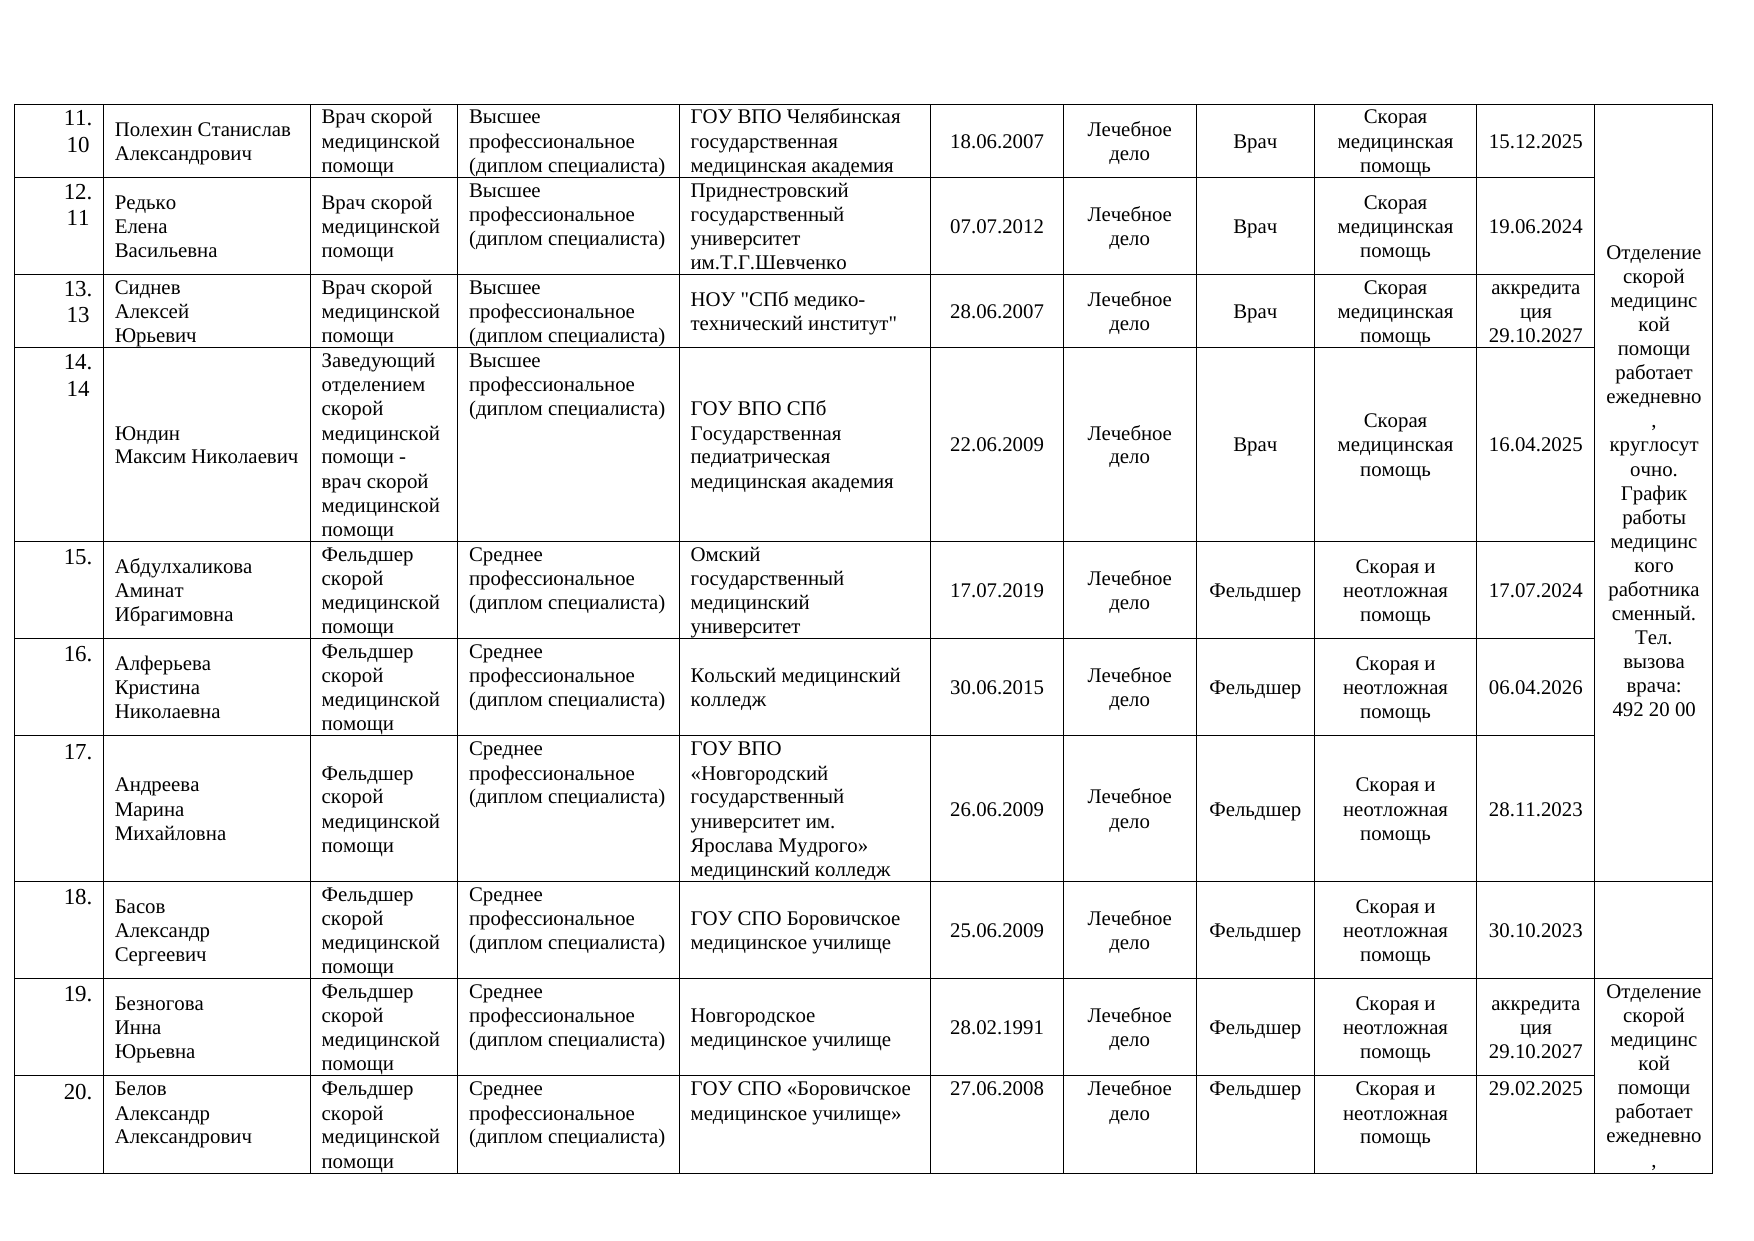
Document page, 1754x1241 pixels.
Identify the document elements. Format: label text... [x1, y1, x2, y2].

table_cell [15, 639, 103, 735]
table_cell 28.02.1991 [931, 979, 1063, 1075]
table_cell 17.07.2019 [931, 542, 1063, 638]
table_cell Приднестровский государственный университет им.Т.Г.Шевченко [680, 178, 930, 274]
table_cell НОУ "СПб медико-технический институт" [680, 275, 930, 347]
table_cell Скорая и неотложная помощь [1315, 542, 1476, 638]
table_cell Врач скорой медицинской помощи [311, 275, 457, 347]
table_cell Скорая медицинская помощь [1315, 348, 1476, 541]
table_cell Фельдшер скорой медицинской помощи [311, 882, 457, 978]
table_cell 06.04.2026 [1477, 639, 1594, 735]
table_cell Сиднев Алексей Юрьевич [104, 275, 310, 347]
table_cell Скорая и неотложная помощь [1315, 979, 1476, 1075]
table_cell Фельдшер [1197, 882, 1314, 978]
table_cell Фельдшер скорой медицинской помощи [311, 736, 457, 881]
table_cell 15.12.2025 [1477, 105, 1594, 177]
table_cell Андреева Марина Михайловна [104, 736, 310, 881]
table_cell Кольский медицинский колледж [680, 639, 930, 735]
table_cell Высшее профессиональное (диплом специалиста) [458, 348, 679, 541]
table_cell 07.07.2012 [931, 178, 1063, 274]
table_cell Абдулхаликова Аминат Ибрагимовна [104, 542, 310, 638]
table_cell 22.06.2009 [931, 348, 1063, 541]
table_cell Лечебное дело [1064, 275, 1196, 347]
table_cell ГОУ СПО «Боровичское медицинское училище» [680, 1076, 930, 1173]
table_cell Скорая медицинская помощь [1315, 275, 1476, 347]
table_cell Лечебное дело [1064, 639, 1196, 735]
table_cell Скорая и неотложная помощь [1315, 639, 1476, 735]
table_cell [311, 1076, 457, 1173]
table_cell Фельдшер [1197, 542, 1314, 638]
table_cell [15, 736, 103, 881]
table_cell Басов Александр Сергеевич [104, 882, 310, 978]
table_cell [15, 542, 103, 638]
table_cell [15, 882, 103, 978]
table_cell 18.06.2007 [931, 105, 1063, 177]
table_cell Фельдшер [1197, 979, 1314, 1075]
table_cell Среднее профессиональное (диплом специалиста) [458, 542, 679, 638]
table_cell Фельдшер [1197, 1076, 1314, 1173]
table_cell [1315, 1076, 1476, 1173]
table_cell Омский государственный медицинский университет [680, 542, 930, 638]
table_cell Лечебное дело [1064, 348, 1196, 541]
table_cell 16.04.2025 [1477, 348, 1594, 541]
table_cell Новгородское медицинское училище [680, 979, 930, 1075]
table_cell Скорая и неотложная помощь [1315, 736, 1476, 881]
table_cell Фельдшер скорой медицинской помощи [311, 979, 457, 1075]
table_cell Лечебное дело [1064, 542, 1196, 638]
table_cell Скорая и неотложная помощь [1315, 882, 1476, 978]
table_cell 14 [15, 348, 103, 541]
table_cell 10 [15, 105, 103, 177]
table_cell Алферьева Кристина Николаевна [104, 639, 310, 735]
table_cell Лечебное дело [1064, 979, 1196, 1075]
table_cell [15, 1076, 103, 1173]
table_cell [1595, 105, 1712, 881]
table_cell 27.06.2008 [931, 1076, 1063, 1173]
table_cell Среднее профессиональное (диплом специалиста) [458, 639, 679, 735]
table_cell Полехин Станислав Александрович [104, 105, 310, 177]
table_cell ГОУ СПО Боровичское медицинское училище [680, 882, 930, 978]
table_cell 26.06.2009 [931, 736, 1063, 881]
table_cell Юндин Максим Николаевич [104, 348, 310, 541]
table_cell Белов Александр Александрович [104, 1076, 310, 1173]
table_cell 28.06.2007 [931, 275, 1063, 347]
table_cell Фельдшер [1197, 736, 1314, 881]
table_cell 28.11.2023 [1477, 736, 1594, 881]
table_cell [1595, 882, 1712, 978]
table_cell 30.06.2015 [931, 639, 1063, 735]
table_cell Лечебное дело [1064, 105, 1196, 177]
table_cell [311, 105, 457, 177]
table_cell Среднее профессиональное (диплом специалиста) [458, 979, 679, 1075]
table_cell 25.06.2009 [931, 882, 1063, 978]
table_cell Фельдшер скорой медицинской помощи [311, 542, 457, 638]
table_cell ГОУ ВПО СПб Государственная педиатрическая медицинская академия [680, 348, 930, 541]
table_cell Отделение скорой медицинской помощи работает ежедневно, круглосуточно. График работы медицинского работника сменный. Тел. вызова врача: 492 20 00 [1595, 979, 1712, 1173]
table_cell 29.02.2025 [1477, 1076, 1594, 1173]
table_cell Лечебное дело [1064, 1076, 1196, 1173]
table_cell 30.10.2023 [1477, 882, 1594, 978]
table_cell Среднее профессиональное (диплом специалиста) [458, 882, 679, 978]
table_cell [15, 979, 103, 1075]
table_cell Фельдшер [1197, 639, 1314, 735]
table_cell Безногова Инна Юрьевна [104, 979, 310, 1075]
table_cell Заведующий отделением скорой медицинской помощи - врач скорой медицинской помощи [311, 348, 457, 541]
table_cell 17.07.2024 [1477, 542, 1594, 638]
table_cell Скорая медицинская помощь [1315, 178, 1476, 274]
table_cell Лечебное дело [1064, 736, 1196, 881]
table_cell 11 [15, 178, 103, 274]
table_cell Редько Елена Васильевна [104, 178, 310, 274]
table_cell аккредитация 29.10.2027 [1477, 979, 1594, 1075]
table_cell 19.06.2024 [1477, 178, 1594, 274]
table_cell аккредитация 29.10.2027 [1477, 275, 1594, 347]
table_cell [458, 105, 679, 177]
table_cell Среднее профессиональное (диплом специалиста) [458, 736, 679, 881]
table_cell Врач [1197, 178, 1314, 274]
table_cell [1315, 105, 1476, 177]
table_cell ГОУ ВПО «Новгородский государственный университет им. Ярослава Мудрого» медицинский колледж [680, 736, 930, 881]
table_cell 13 [15, 275, 103, 347]
table_cell ГОУ ВПО Челябинская государственная медицинская академия [680, 105, 930, 177]
table_cell Врач скорой медицинской помощи [311, 178, 457, 274]
table_cell Лечебное дело [1064, 178, 1196, 274]
table_cell Лечебное дело [1064, 882, 1196, 978]
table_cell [458, 1076, 679, 1173]
table_cell Высшее профессиональное (диплом специалиста) [458, 275, 679, 347]
table_cell Высшее профессиональное (диплом специалиста) [458, 178, 679, 274]
table_cell Фельдшер скорой медицинской помощи [311, 639, 457, 735]
table_cell Врач [1197, 348, 1314, 541]
table_cell Врач [1197, 275, 1314, 347]
table_cell Врач [1197, 105, 1314, 177]
